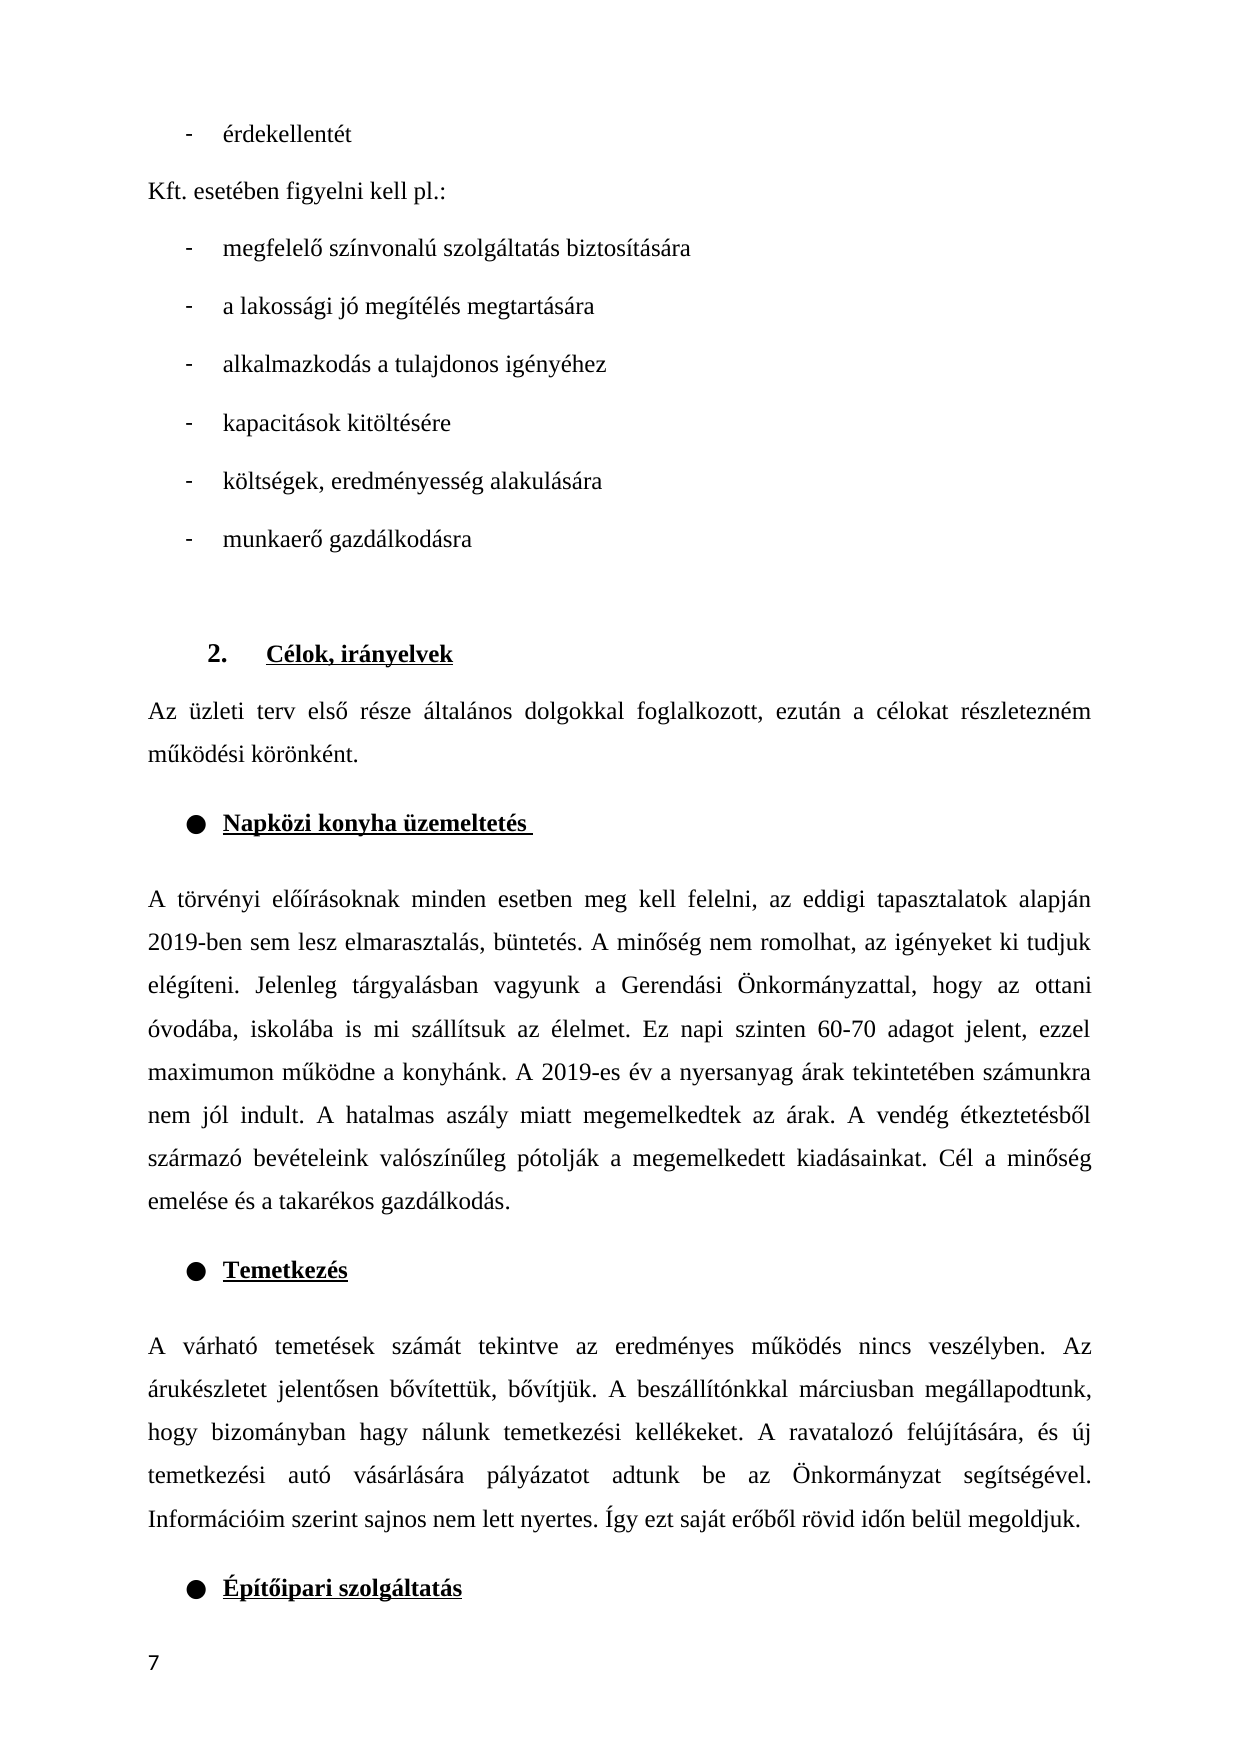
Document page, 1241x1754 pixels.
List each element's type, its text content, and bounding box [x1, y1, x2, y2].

list a lakossági jó megítélés megtartására [185, 290, 1092, 321]
text Az üzleti terv első része általános dolgokkal foglalkozott, ezután a célokat részletezném működési körönként. [148, 696, 1092, 768]
text Kft. esetében figyelni kell pl.: [148, 176, 1092, 205]
list alkalmazkodás a tulajdonos igényéhez [185, 348, 1092, 379]
text A törvényi előírásoknak minden esetben meg kell felelni, az eddigi tapasztalatok alapján 2019-ben sem lesz elmarasztalás, büntetés. A minőség nem romolhat, az igényeket ki tudjuk elégíteni. Jelenleg tárgyalásban vagyunk a Gerendási Önkormányzattal, hogy az ottani óvodába, iskolába is mi szállítsuk az élelmet. Ez napi szinten 60-70 adagot jelent, ezzel maximumon működne a konyhánk. A 2019-es év a nyersanyag árak tekintetében számunkra nem jól indult. A hatalmas aszály miatt megemelkedtek az árak. A vendég étkeztetésből származó bevételeink valószínűleg pótolják a megemelkedett kiadásainkat. Cél a minőség emelése és a takarékos gazdálkodás. [148, 884, 1092, 1215]
list érdekellentét [185, 118, 1092, 149]
list Temetkezés [185, 1242, 1092, 1293]
list munkaerő gazdálkodásra [185, 523, 1092, 554]
list Napközi konyha üzemeltetés [185, 795, 1092, 846]
list Célok, irányelvek [207, 637, 1092, 668]
list Építőipari szolgáltatás [185, 1559, 1092, 1611]
list kapacitások kitöltésére [185, 407, 1092, 437]
list megfelelő színvonalú szolgáltatás biztosítására [185, 232, 1092, 262]
text A várható temetések számát tekintve az eredményes működés nincs veszélyben. Az árukészletet jelentősen bővítettük, bővítjük. A beszállítónkkal márciusban megállapodtunk, hogy bizományban hagy nálunk temetkezési kellékeket. A ravatalozó felújítására, és új temetkezési autó vásárlására pályázatot adtunk be az Önkormányzat segítségével. Információim szerint sajnos nem lett nyertes. Így ezt saját erőből rövid időn belül megoldjuk. [148, 1331, 1092, 1532]
list költségek, eredményesség alakulására [185, 465, 1092, 495]
